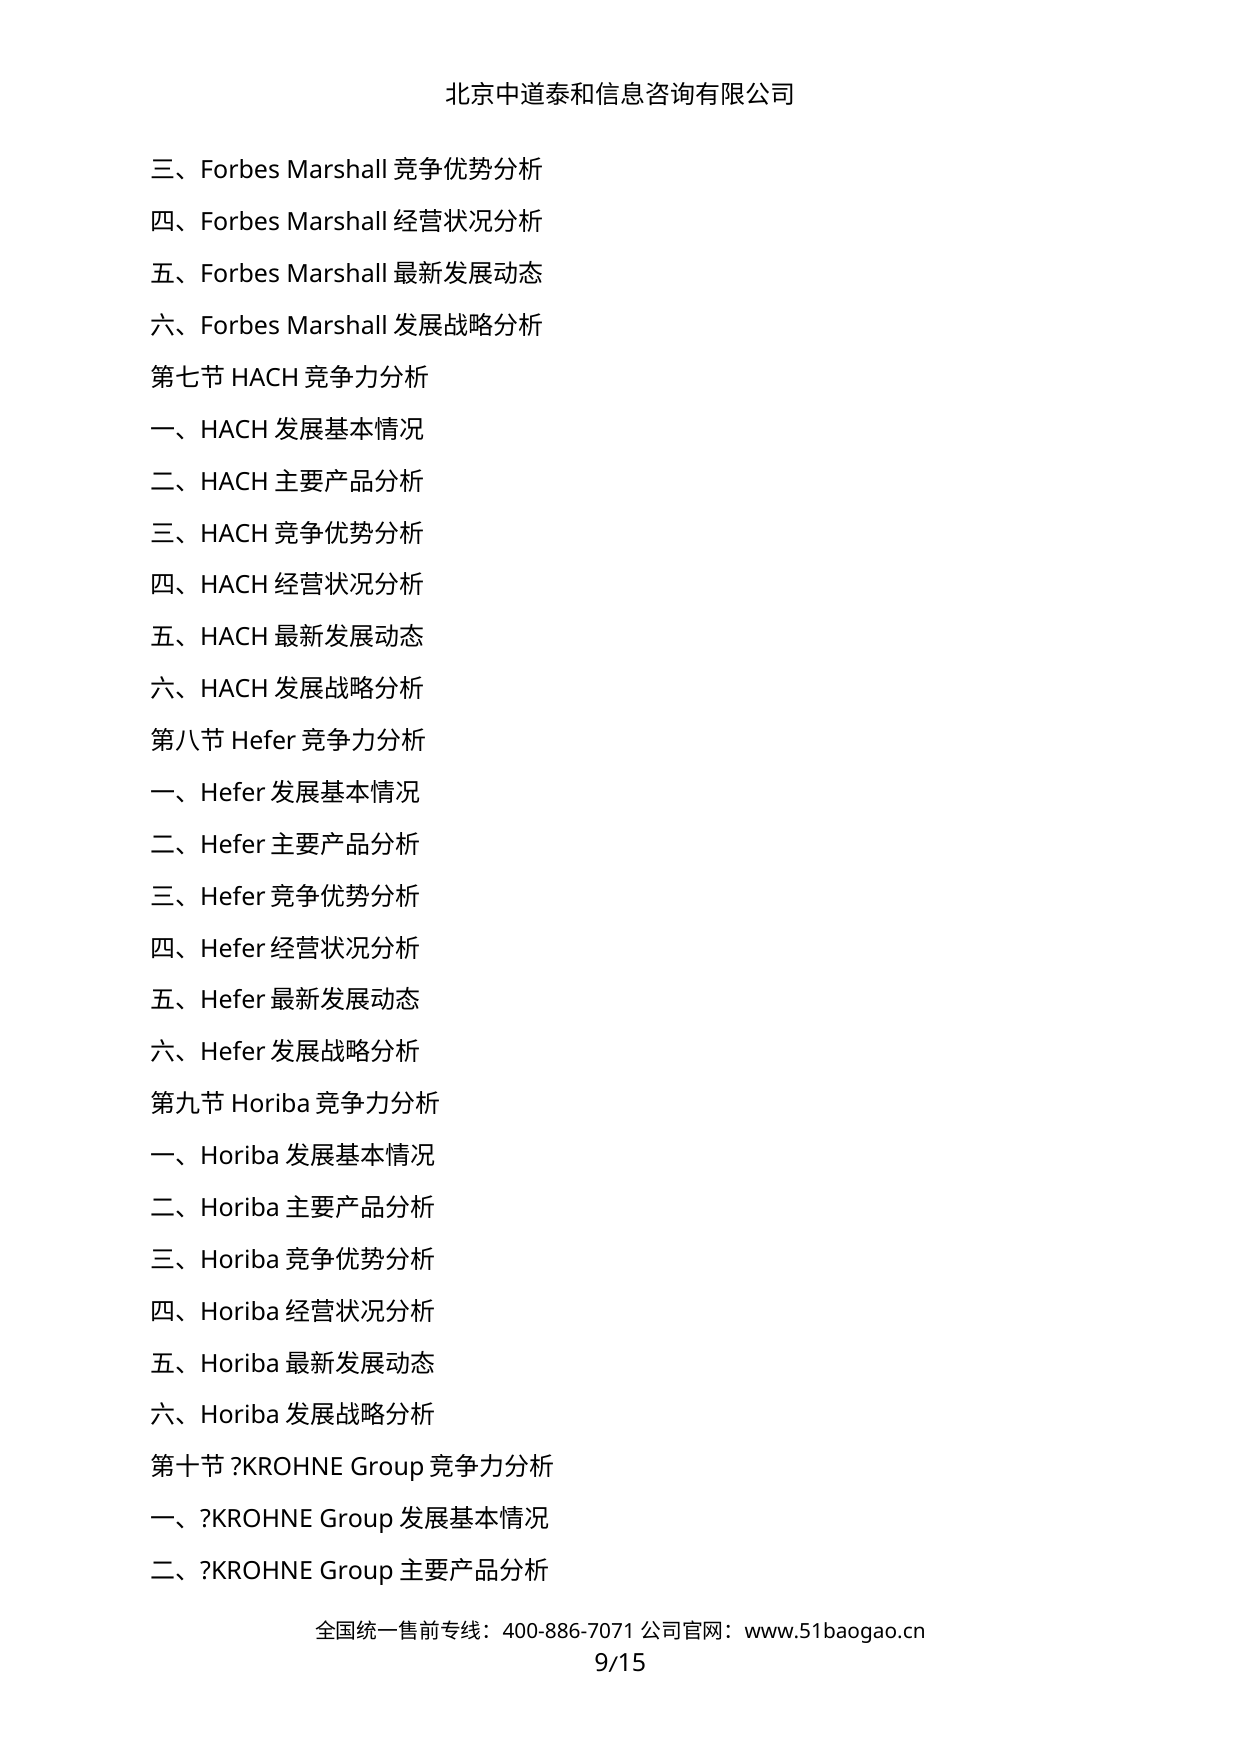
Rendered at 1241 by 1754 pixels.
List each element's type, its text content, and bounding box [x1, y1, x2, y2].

text 六、HACH发展战略分析 [150, 669, 1090, 705]
text 四、Forbes Marshall经营状况分析 [150, 202, 1090, 238]
text 二、?KROHNE Group主要产品分析 [150, 1551, 1090, 1587]
text 三、HACH竞争优势分析 [150, 513, 1090, 549]
text 一、Hefer发展基本情况 [150, 772, 1090, 809]
text 第十节 ?KROHNE Group竞争力分析 [150, 1447, 1090, 1483]
text 六、Horiba发展战略分析 [150, 1395, 1090, 1431]
text 五、Hefer最新发展动态 [150, 980, 1090, 1016]
text 三、Horiba竞争优势分析 [150, 1239, 1090, 1276]
text 四、Hefer经营状况分析 [150, 928, 1090, 964]
text 一、?KROHNE Group发展基本情况 [150, 1499, 1090, 1535]
text 六、Hefer发展战略分析 [150, 1032, 1090, 1068]
text 四、HACH经营状况分析 [150, 565, 1090, 601]
text 二、Hefer主要产品分析 [150, 824, 1090, 861]
text 二、HACH主要产品分析 [150, 461, 1090, 497]
text 一、Horiba发展基本情况 [150, 1136, 1090, 1172]
text 第七节 HACH竞争力分析 [150, 357, 1090, 394]
text 五、Forbes Marshall最新发展动态 [150, 254, 1090, 290]
text 四、Horiba经营状况分析 [150, 1291, 1090, 1327]
text 五、Horiba最新发展动态 [150, 1343, 1090, 1379]
text 三、Hefer竞争优势分析 [150, 876, 1090, 912]
text 二、Horiba主要产品分析 [150, 1187, 1090, 1224]
text 三、Forbes Marshall竞争优势分析 [150, 150, 1090, 186]
text 六、Forbes Marshall发展战略分析 [150, 306, 1090, 342]
text 第八节 Hefer竞争力分析 [150, 721, 1090, 757]
text 第九节 Horiba竞争力分析 [150, 1084, 1090, 1120]
text 五、HACH最新发展动态 [150, 617, 1090, 653]
text 一、HACH发展基本情况 [150, 409, 1090, 446]
